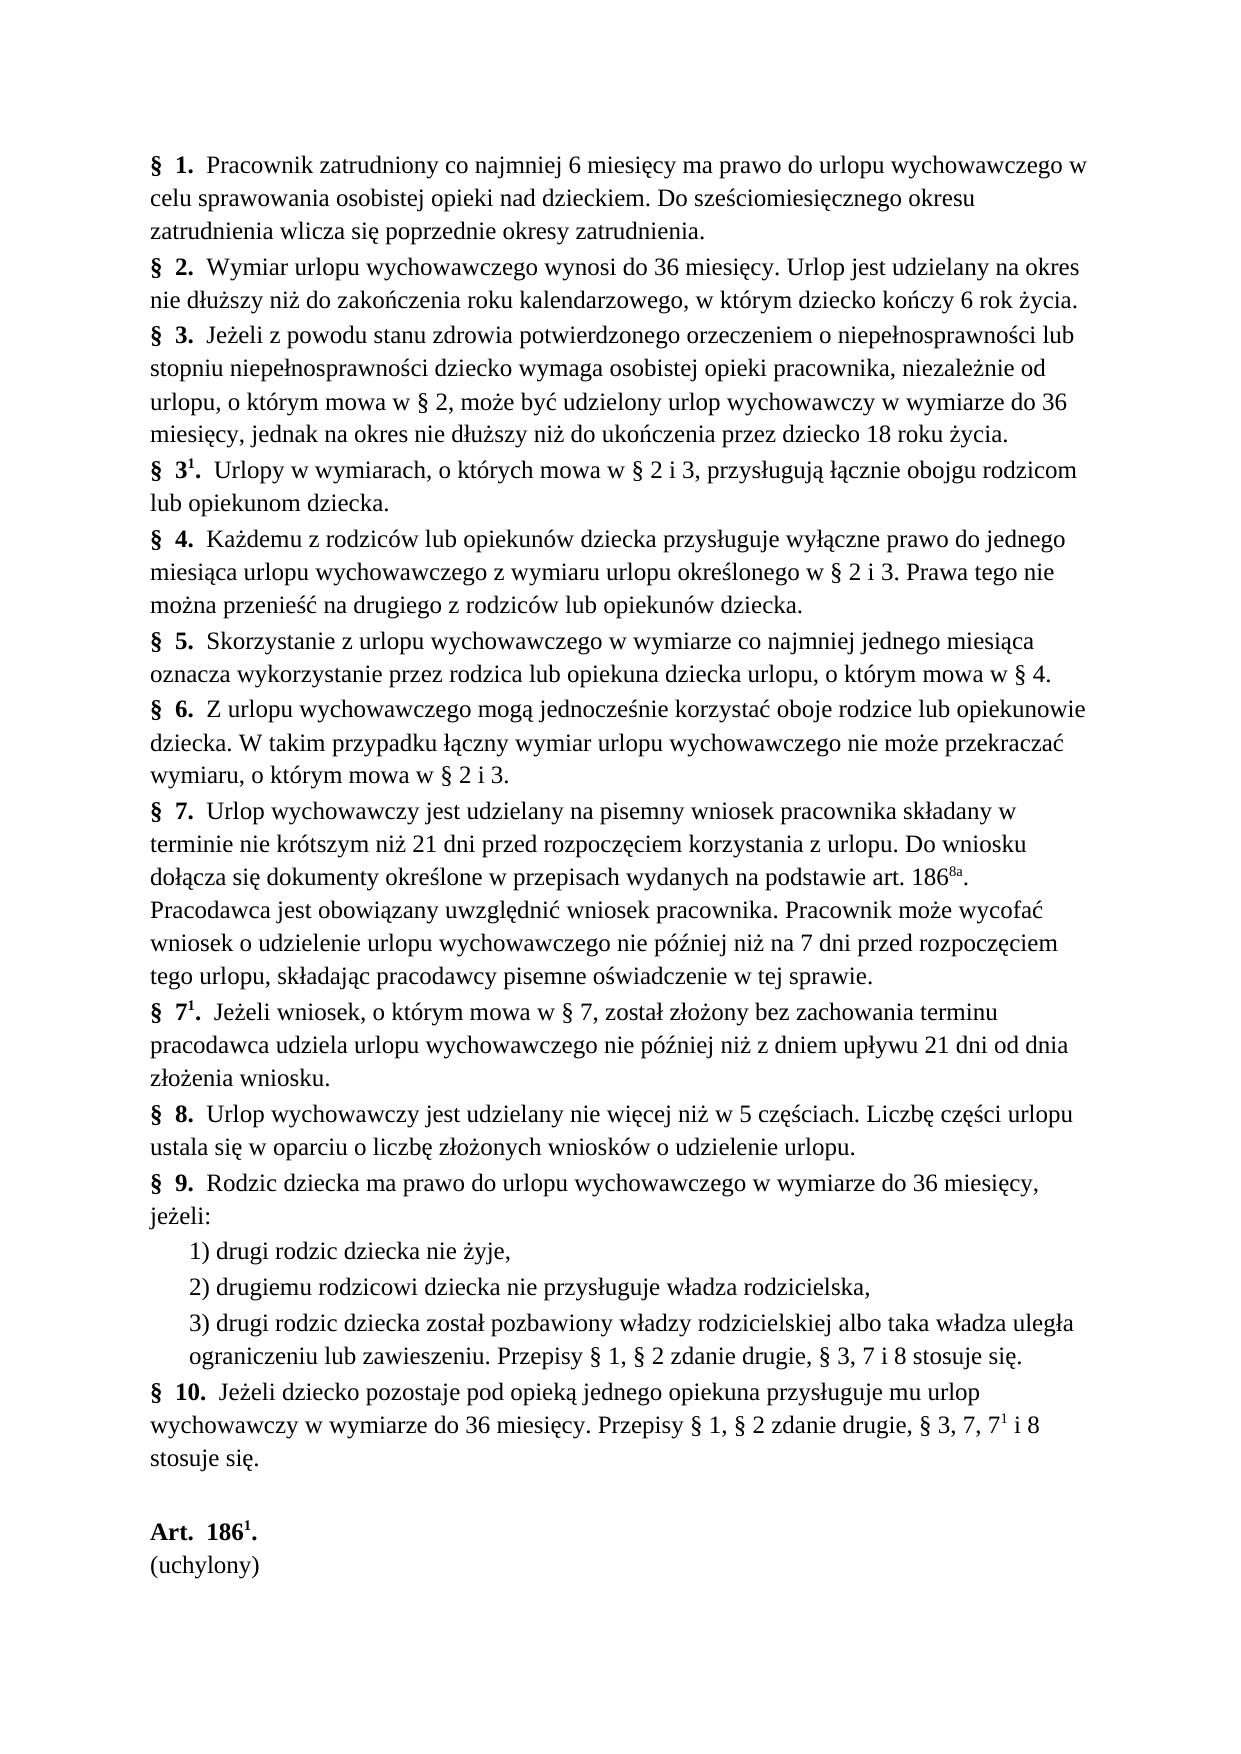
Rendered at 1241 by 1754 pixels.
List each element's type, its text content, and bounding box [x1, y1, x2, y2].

text § 3. Jeżeli z powodu stanu zdrowia potwierdzonego orzeczeniem o niepełnosprawności lub stopniu niepełnosprawności dziecko wymaga osobistej opieki pracownika, niezależnie od urlopu, o którym mowa w § 2, może być udzielony urlop wychowawczy w wymiarze do 36 miesięcy, jednak na okres nie dłuższy niż do ukończenia przez dziecko 18 roku życia. [150, 321, 1090, 448]
text 2) drugiemu rodzicowi dziecka nie przysługuje władza rodzicielska, [189, 1272, 1090, 1301]
text § 8. Urlop wychowawczy jest udzielany nie więcej niż w 5 częściach. Liczbę części urlopu ustala się w oparciu o liczbę złożonych wniosków o udzielenie urlopu. [150, 1099, 1090, 1161]
text § 7. Urlop wychowawczy jest udzielany na pisemny wniosek pracownika składany w terminie nie krótszym niż 21 dni przed rozpoczęciem korzystania z urlopu. Do wniosku dołącza się dokumenty określone w przepisach wydanych na podstawie art. 1868a. Pracodawca jest obowiązany uwzględnić wniosek pracownika. Pracownik może wycofać wniosek o udzielenie urlopu wychowawczego nie później niż na 7 dni przed rozpoczęciem tego urlopu, składając pracodawcy pisemne oświadczenie w tej sprawie. [150, 796, 1090, 990]
text § 10. Jeżeli dziecko pozostaje pod opieką jednego opiekuna przysługuje mu urlop wychowawczy w wymiarze do 36 miesięcy. Przepisy § 1, § 2 zdanie drugie, § 3, 7, 71 i 8 stosuje się. [150, 1377, 1090, 1471]
text § 1. Pracownik zatrudniony co najmniej 6 miesięcy ma prawo do urlopu wychowawczego w celu sprawowania osobistej opieki nad dzieckiem. Do sześciomiesięcznego okresu zatrudnienia wlicza się poprzednie okresy zatrudnienia. [150, 150, 1090, 245]
text § 31. Urlopy w wymiarach, o których mowa w § 2 i 3, przysługują łącznie obojgu rodzicom lub opiekunom dziecka. [150, 455, 1090, 517]
text § 5. Skorzystanie z urlopu wychowawczego w wymiarze co najmniej jednego miesiąca oznacza wykorzystanie przez rodzica lub opiekuna dziecka urlopu, o którym mowa w § 4. [150, 626, 1090, 688]
text § 2. Wymiar urlopu wychowawczego wynosi do 36 miesięcy. Urlop jest udzielany na okres nie dłuższy niż do zakończenia roku kalendarzowego, w którym dziecko kończy 6 rok życia. [150, 252, 1090, 313]
text (uchylony) [150, 1550, 1090, 1579]
text § 4. Każdemu z rodziców lub opiekunów dziecka przysługuje wyłączne prawo do jednego miesiąca urlopu wychowawczego z wymiaru urlopu określonego w § 2 i 3. Prawa tego nie można przenieść na drugiego z rodziców lub opiekunów dziecka. [150, 524, 1090, 619]
text 3) drugi rodzic dziecka został pozbawiony władzy rodzicielskiej albo taka władza uległa ograniczeniu lub zawieszeniu. Przepisy § 1, § 2 zdanie drugie, § 3, 7 i 8 stosuje się. [189, 1308, 1090, 1370]
text 1) drugi rodzic dziecka nie żyje, [189, 1236, 1090, 1265]
text § 6. Z urlopu wychowawczego mogą jednocześnie korzystać oboje rodzice lub opiekunowie dziecka. W takim przypadku łączny wymiar urlopu wychowawczego nie może przekraczać wymiaru, o którym mowa w § 2 i 3. [150, 694, 1090, 789]
text Art. 1861. [150, 1517, 1090, 1546]
text § 71. Jeżeli wniosek, o którym mowa w § 7, został złożony bez zachowania terminu pracodawca udziela urlopu wychowawczego nie później niż z dniem upływu 21 dni od dnia złożenia wniosku. [150, 997, 1090, 1092]
text § 9. Rodzic dziecka ma prawo do urlopu wychowawczego w wymiarze do 36 miesięcy, jeżeli: [150, 1168, 1090, 1229]
